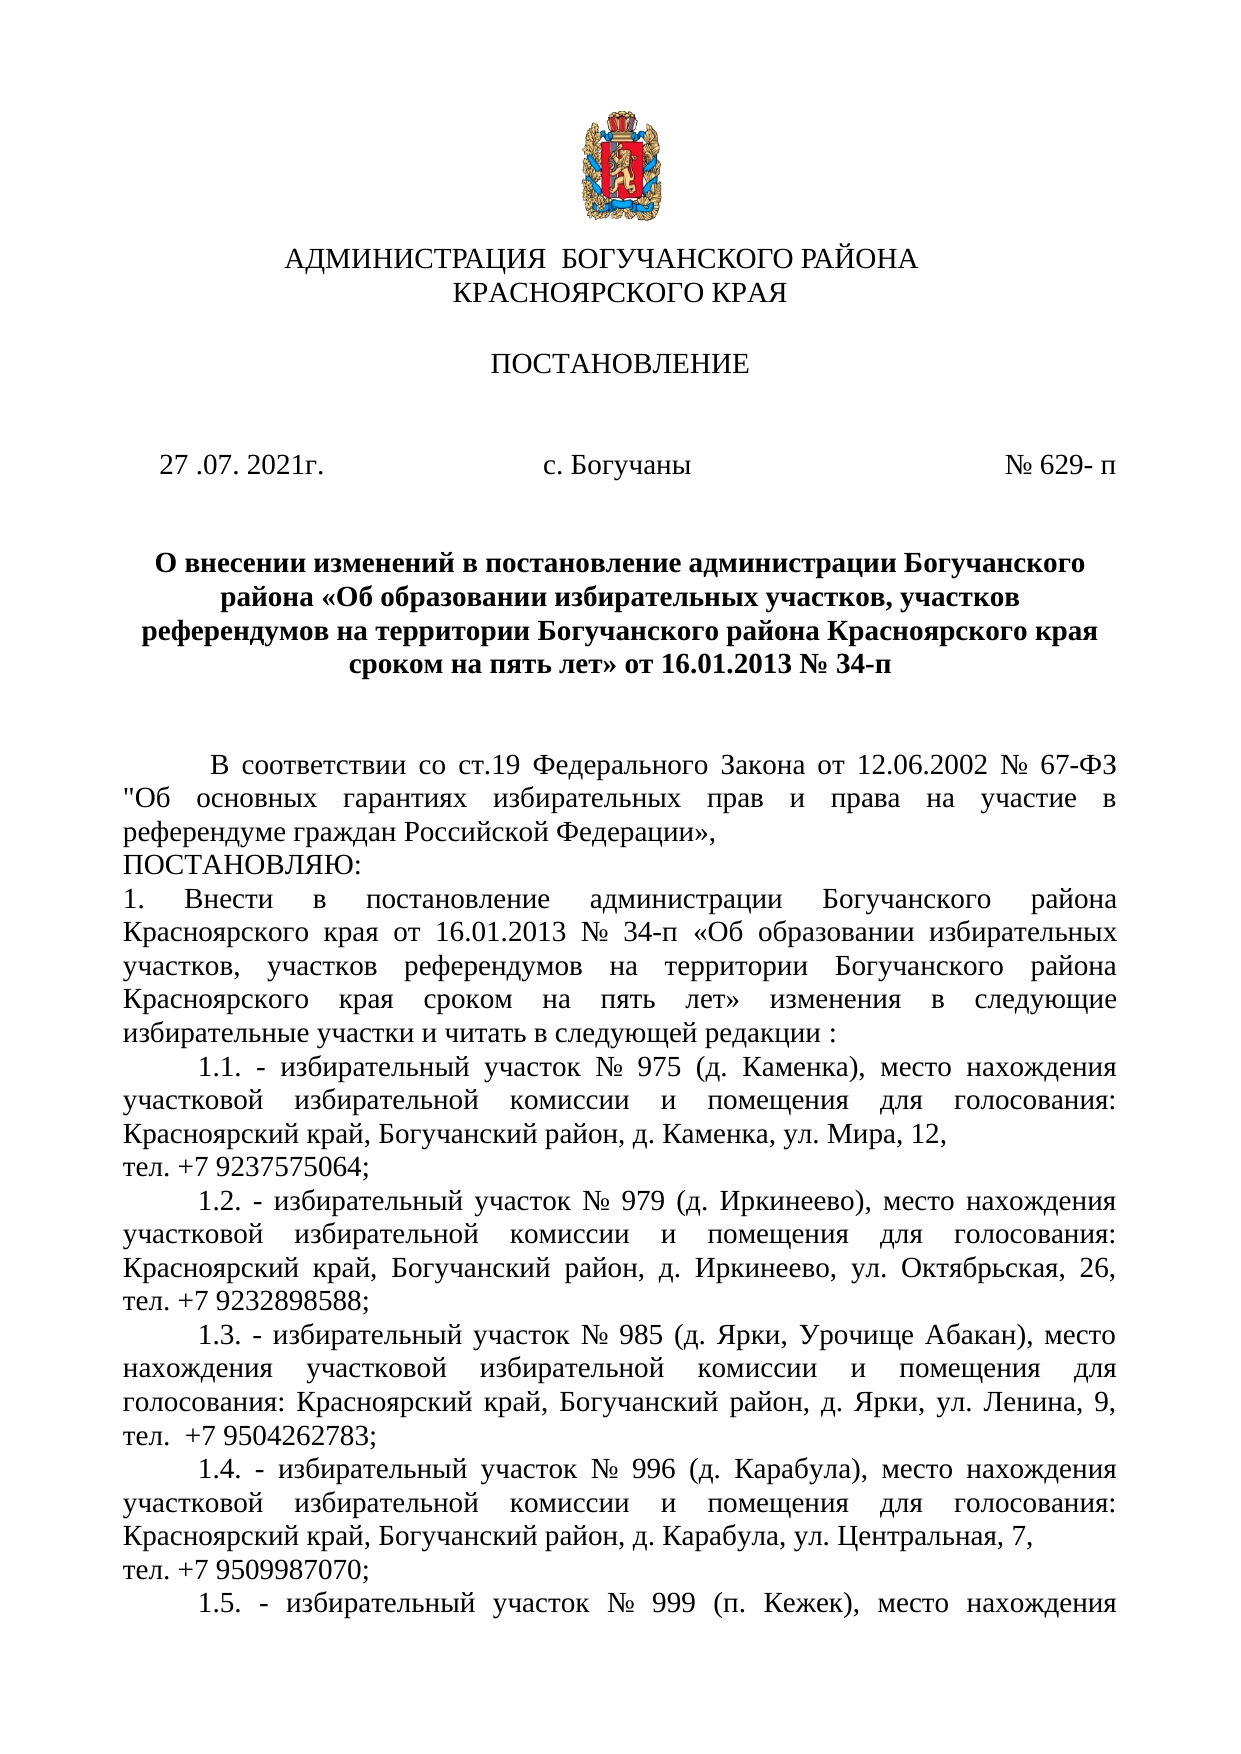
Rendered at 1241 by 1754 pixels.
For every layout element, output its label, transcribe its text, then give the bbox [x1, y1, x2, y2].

text 1.3. - избирательный участок № 985 (д. Ярки, Урочище Абакан), место нахождения участковой избирательной комиссии и помещения для голосования: Красноярский край, Богучанский район, д. Ярки, ул. Ленина, 9, тел. +7 9504262783; [123, 1317, 1118, 1451]
text ПОСТАНОВЛЕНИЕ [123, 347, 1118, 380]
text 27 .07. 2021г. с. Богучаны № 629- п [123, 447, 1118, 481]
text КРАСНОЯРСКОГО КРАЯ [123, 275, 1118, 308]
subtitle АДМИНИСТРАЦИЯ БОГУЧАНСКОГО РАЙОНА [85, 241, 1118, 275]
text 1.1. - избирательный участок № 975 (д. Каменка), место нахождения участковой избирательной комиссии и помещения для голосования: Красноярский край, Богучанский район, д. Каменка, ул. Мира, 12, тел. +7 9237575064; [123, 1049, 1118, 1183]
text ПОСТАНОВЛЯЮ: [123, 847, 1118, 881]
text 1. Внести в постановление администрации Богучанского района Красноярского края от 16.01.2013 № 34-п «Об образовании избирательных участков, участков референдумов на территории Богучанского района Красноярского края сроком на пять лет» изменения в следующие избирательные участки и читать в следующей редакции : [123, 881, 1118, 1049]
text О внесении изменений в постановление администрации Богучанского района «Об образовании избирательных участков, участков референдумов на территории Богучанского района Красноярского края сроком на пять лет» от 16.01.2013 № 34-п [123, 546, 1118, 680]
text 1.4. - избирательный участок № 996 (д. Карабула), место нахождения участковой избирательной комиссии и помещения для голосования: Красноярский край, Богучанский район, д. Карабула, ул. Центральная, 7, тел. +7 9509987070; [123, 1451, 1118, 1585]
text В соответствии со ст.19 Федерального Закона от 12.06.2002 № 67-ФЗ "Об основных гарантиях избирательных прав и права на участие в референдуме граждан Российской Федерации», [123, 747, 1118, 847]
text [123, 1585, 1118, 1619]
text 1.2. - избирательный участок № 979 (д. Иркинеево), место нахождения участковой избирательной комиссии и помещения для голосования: Красноярский край, Богучанский район, д. Иркинеево, ул. Октябрьская, 26, тел. +7 9232898588; [123, 1183, 1118, 1317]
